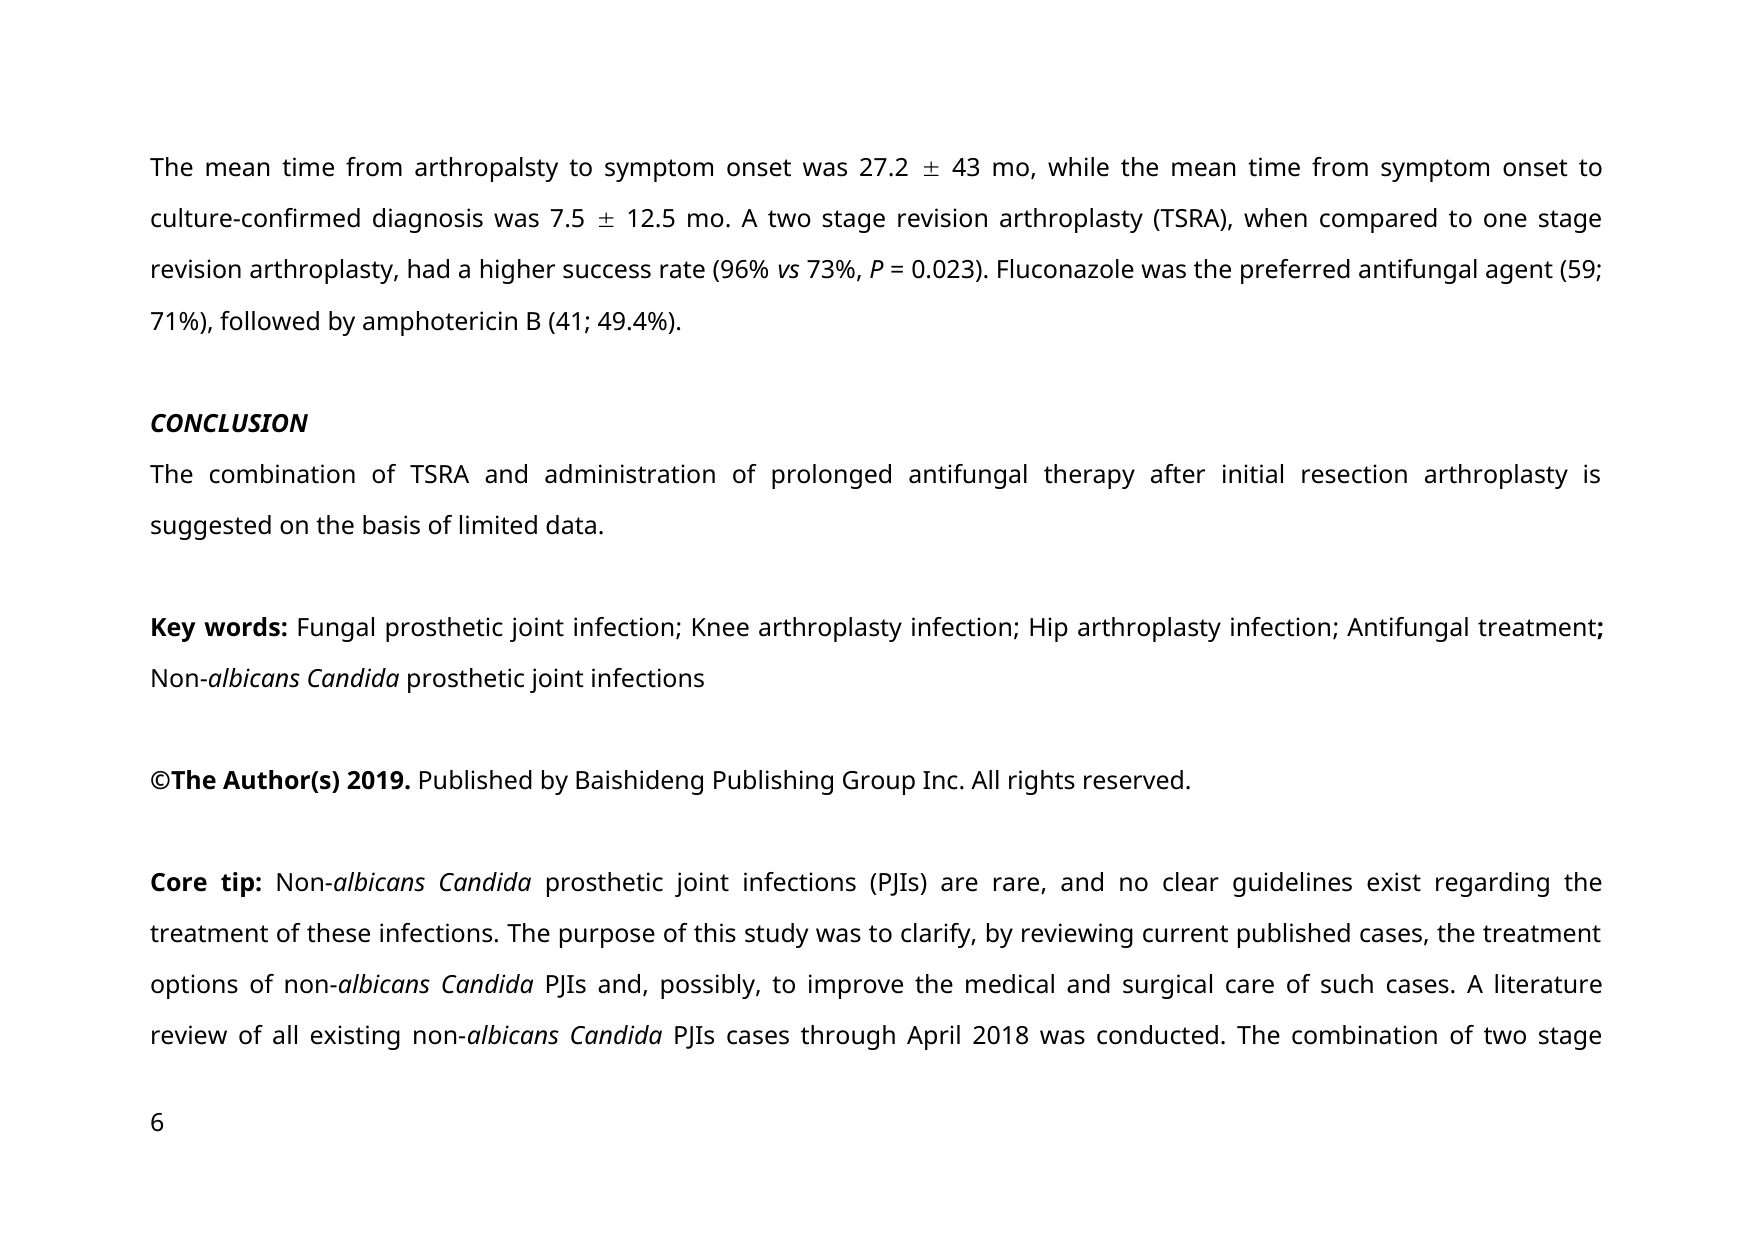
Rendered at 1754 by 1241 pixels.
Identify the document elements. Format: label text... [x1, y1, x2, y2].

text ©The Author(s) 2019. Published by Baishideng Publishing Group Inc. All rights reserved. [150, 762, 1604, 797]
text Key words: Fungal prosthetic joint infection; Knee arthroplasty infection; Hip arthroplasty infection; Antifungal treatment; Non-albicans Candida prosthetic joint infections [150, 609, 1604, 694]
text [150, 150, 1604, 337]
text The combination of TSRA and administration of prolonged antifungal therapy after initial resection arthroplasty is suggested on the basis of limited data. [150, 456, 1604, 541]
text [150, 864, 1604, 1052]
text CONCLUSION [150, 405, 1604, 439]
